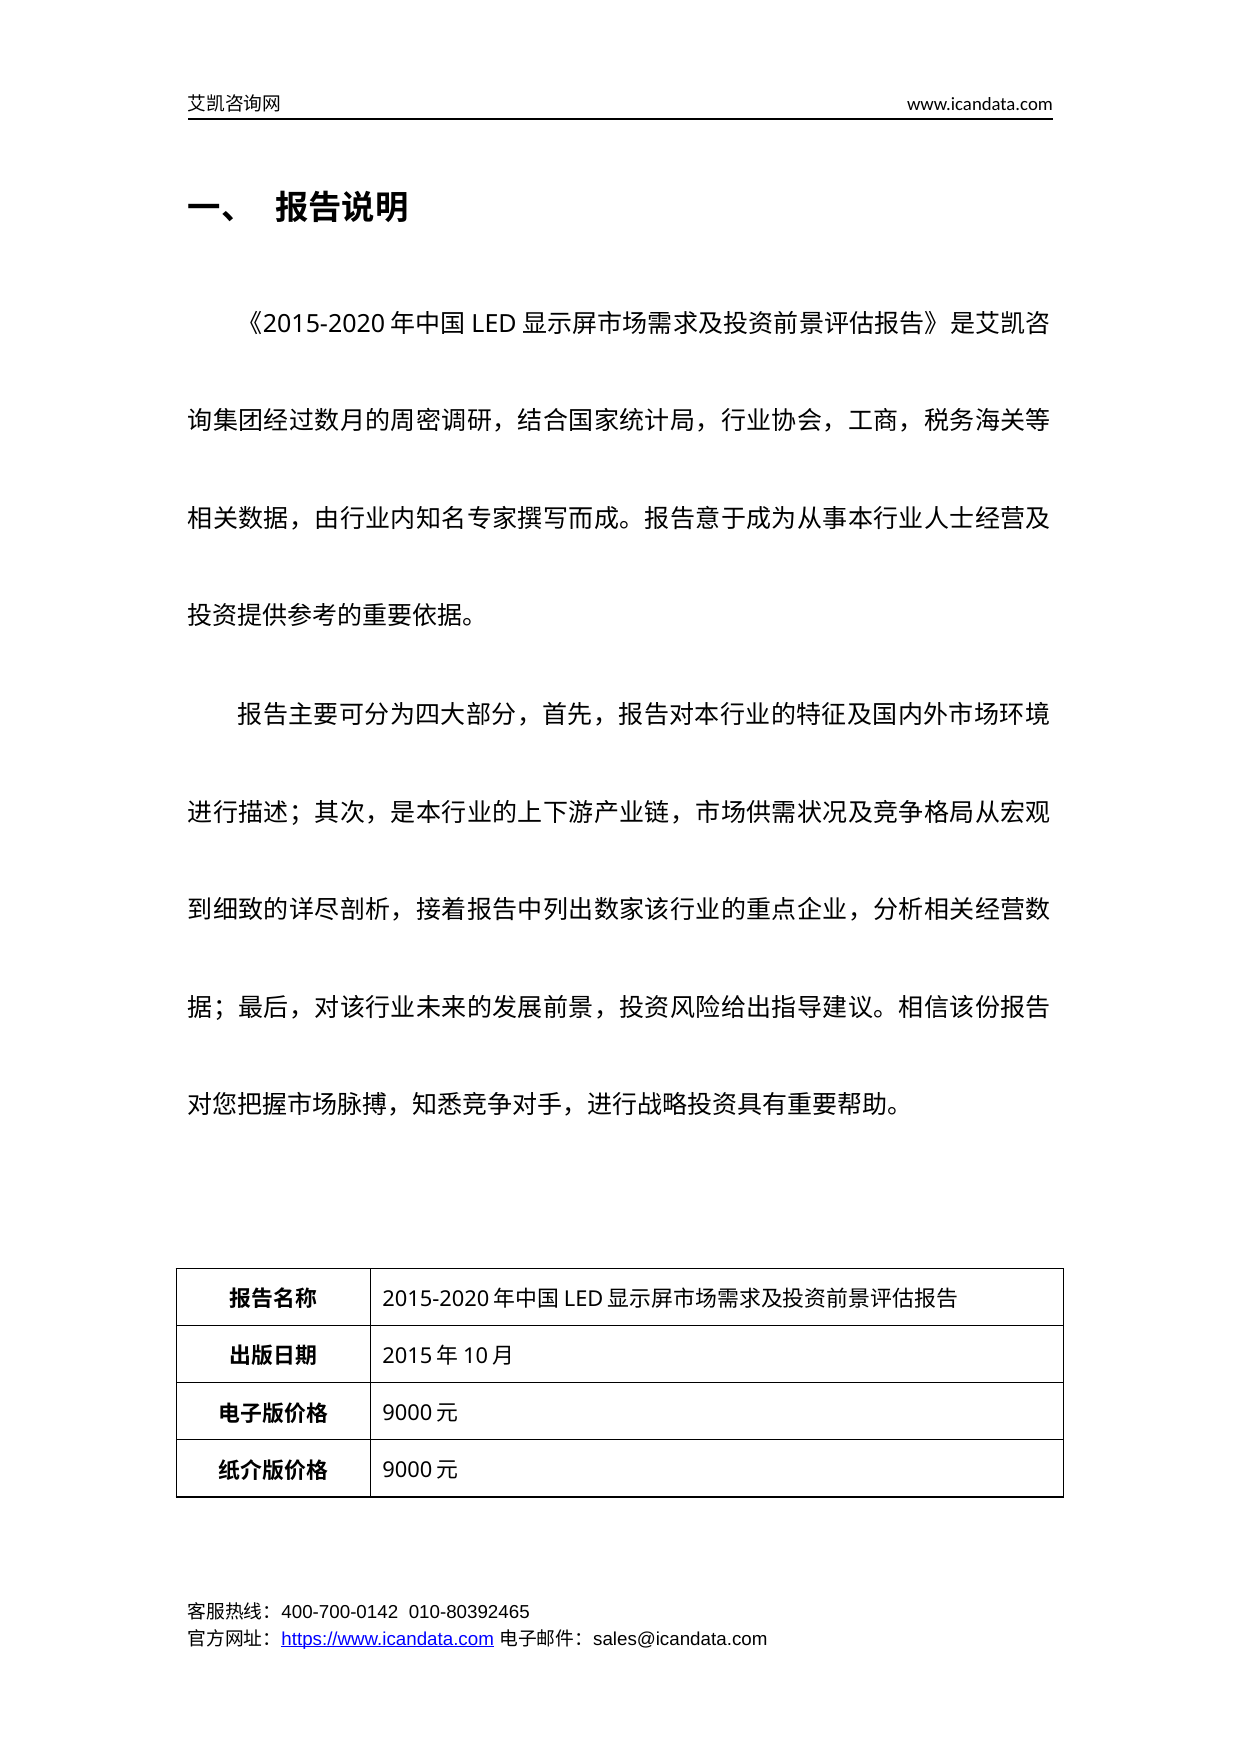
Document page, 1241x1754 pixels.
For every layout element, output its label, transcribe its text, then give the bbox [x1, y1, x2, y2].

table_cell 9000元 [371, 1440, 1063, 1496]
table_cell 纸介版价格 [177, 1440, 370, 1496]
text 《2015-2020年中国LED显示屏市场需求及投资前景评估报告》是艾凯咨询集团经过数月的周密调研，结合国家统计局，行业协会，工商，税务海关等相关数据，由行业内知名专家撰写而成。报告意于成为从事本行业人士经营及投资提供参考的重要依据。 [187, 289, 1053, 646]
subtitle 报告说明 [187, 172, 1053, 237]
table_cell 电子版价格 [177, 1383, 370, 1439]
table_cell 出版日期 [177, 1326, 370, 1382]
table_cell 2015年10月 [371, 1326, 1063, 1382]
table_header 2015-2020年中国LED显示屏市场需求及投资前景评估报告 [371, 1269, 1063, 1325]
table_cell 9000元 [371, 1383, 1063, 1439]
table_header 报告名称 [177, 1269, 370, 1325]
text 报告主要可分为四大部分，首先，报告对本行业的特征及国内外市场环境进行描述；其次，是本行业的上下游产业链，市场供需状况及竞争格局从宏观到细致的详尽剖析，接着报告中列出数家该行业的重点企业，分析相关经营数据；最后，对该行业未来的发展前景，投资风险给出指导建议。相信该份报告对您把握市场脉搏，知悉竞争对手，进行战略投资具有重要帮助。 [187, 681, 1053, 1136]
